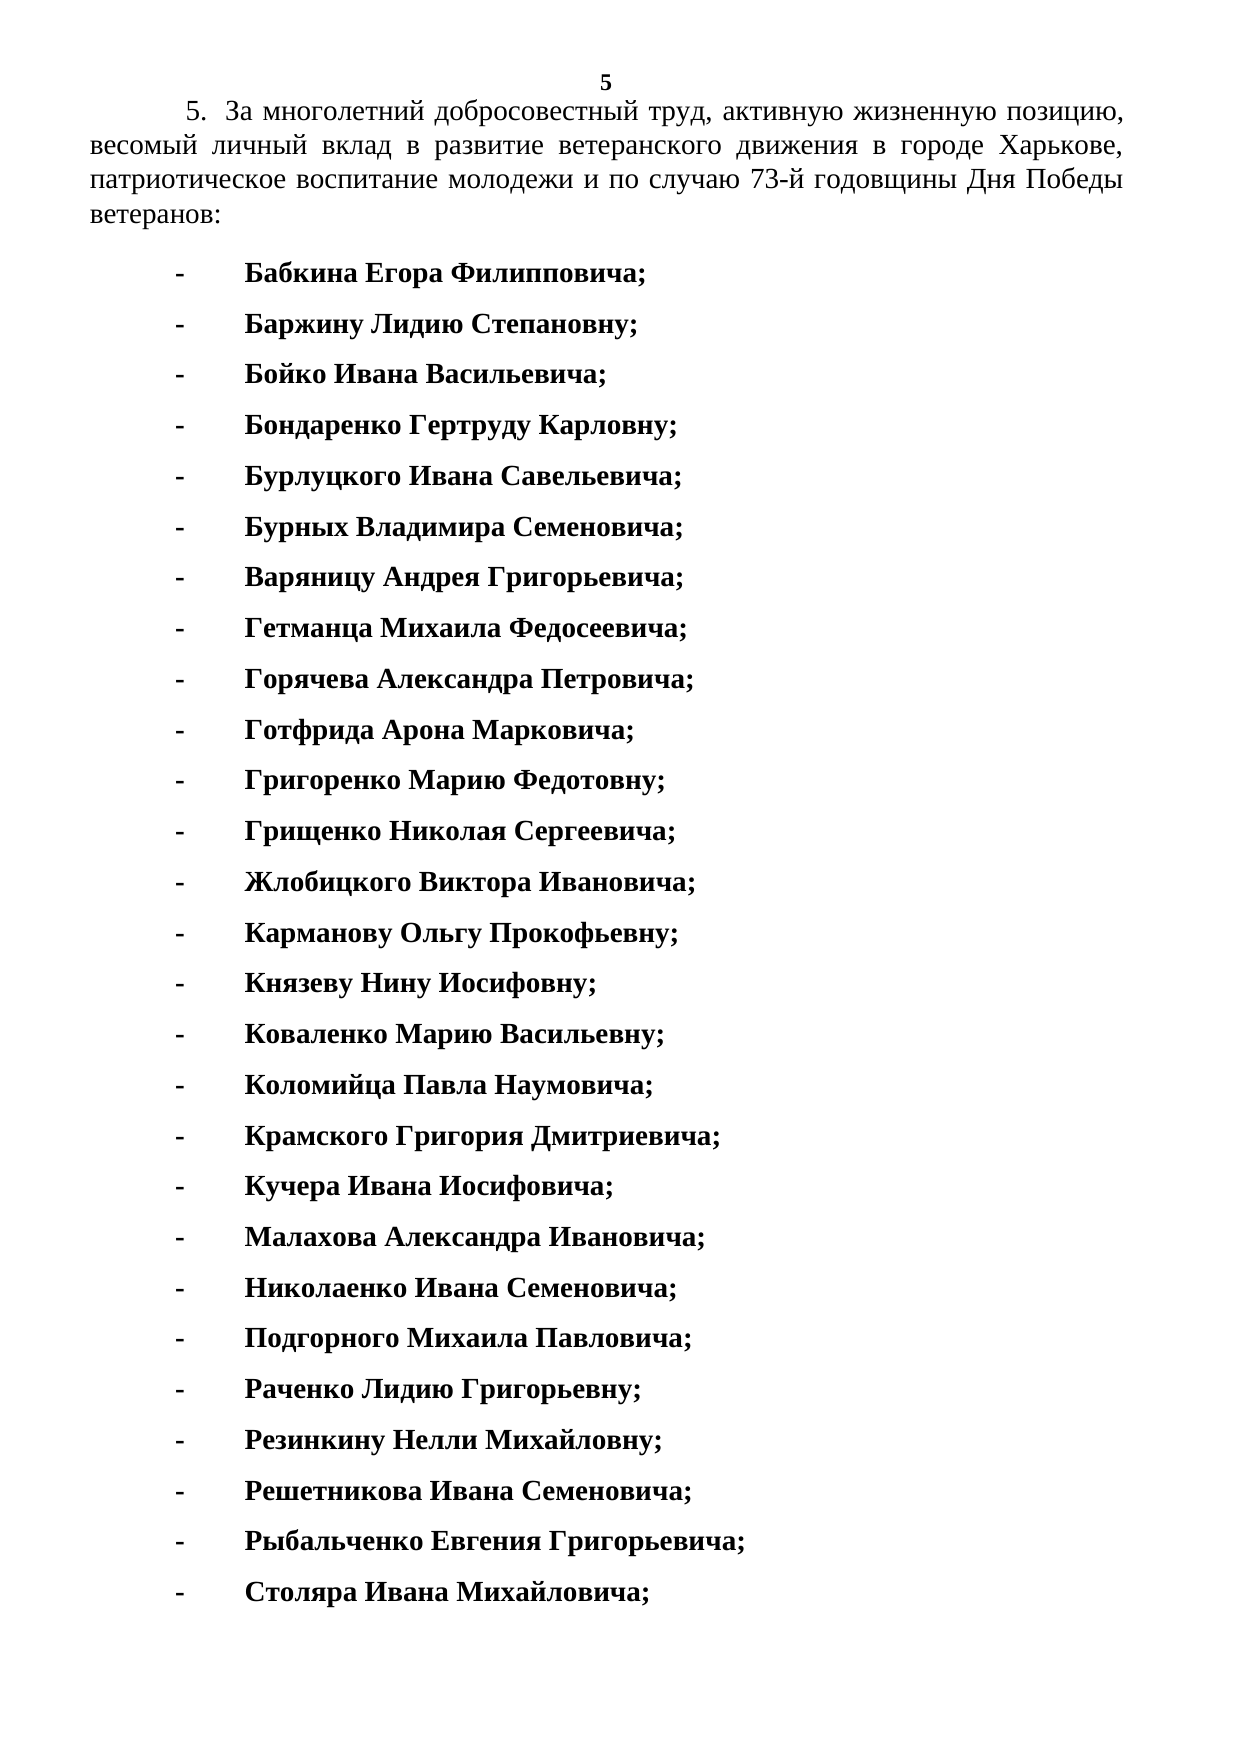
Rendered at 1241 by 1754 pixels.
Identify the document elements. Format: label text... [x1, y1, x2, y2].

list За многолетний добросовестный труд, активную жизненную позицию, весомый личный вклад в развитие ветеранского движения в городе Харькове, патриотическое воспитание молодежи и по случаю 73-й годовщины Дня Победы ветеранов: [89, 93, 1124, 230]
list Коломийца Павла Наумовича; [175, 1054, 1154, 1104]
list Бурлуцкого Ивана Савельевича; [175, 445, 1154, 496]
list Бабкина Егора Филипповича; [175, 242, 1154, 293]
list Кучера Ивана Иосифовича; [175, 1155, 1154, 1206]
list Жлобицкого Виктора Ивановича; [175, 851, 1154, 901]
list Готфрида Арона Марковича; [175, 698, 1154, 749]
list Рыбальченко Евгения Григорьевича; [175, 1510, 1154, 1561]
list Крамского Григория Дмитриевича; [175, 1104, 1154, 1155]
list Карманову Ольгу Прокофьевну; [175, 901, 1154, 952]
list Горячева Александра Петровича; [175, 648, 1154, 698]
list Варяницу Андрея Григорьевича; [175, 546, 1154, 597]
list Князеву Нину Иосифовну; [175, 952, 1154, 1003]
list Грищенко Николая Сергеевича; [175, 800, 1154, 851]
list Раченко Лидию Григорьевну; [175, 1358, 1154, 1409]
list Коваленко Марию Васильевну; [175, 1003, 1154, 1054]
list Подгорного Михаила Павловича; [175, 1307, 1154, 1358]
list Бондаренко Гертруду Карловну; [175, 394, 1154, 445]
list Николаенко Ивана Семеновича; [175, 1257, 1154, 1307]
list Гетманца Михаила Федосеевича; [175, 597, 1154, 648]
list Григоренко Марию Федотовну; [175, 749, 1154, 800]
list Малахова Александра Ивановича; [175, 1206, 1154, 1257]
list Бурных Владимира Семеновича; [175, 496, 1154, 546]
list Решетникова Ивана Семеновича; [175, 1459, 1154, 1510]
list Столяра Ивана Михайловича; [175, 1561, 1154, 1612]
list Бойко Ивана Васильевича; [175, 343, 1154, 394]
list Баржину Лидию Степановну; [175, 293, 1154, 343]
list Резинкину Нелли Михайловну; [175, 1409, 1154, 1459]
